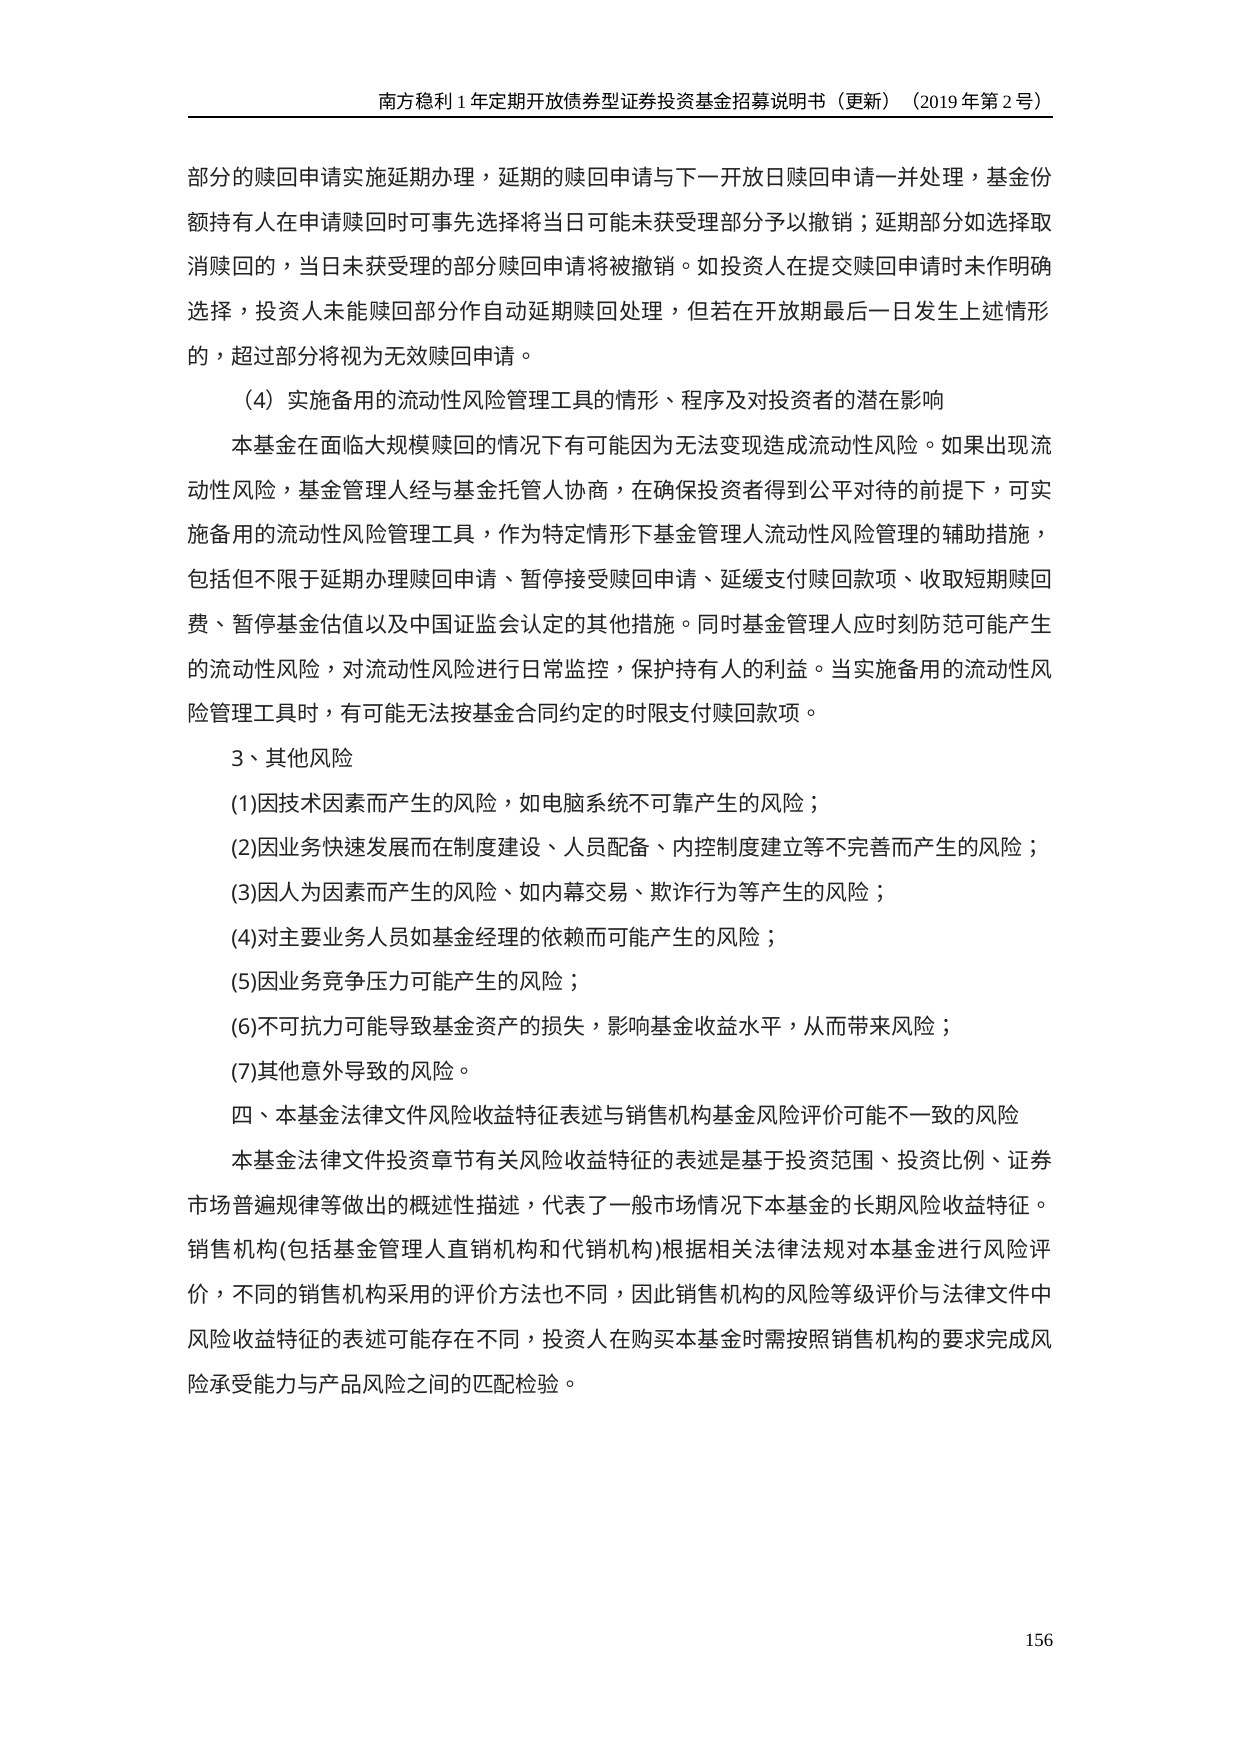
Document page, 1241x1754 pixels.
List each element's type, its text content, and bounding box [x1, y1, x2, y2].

text （4）实施备用的流动性风险管理工具的情形、程序及对投资者的潜在影响 [187, 385, 1053, 415]
text (6)不可抗力可能导致基金资产的损失，影响基金收益水平，从而带来风险； [187, 1011, 1053, 1041]
text 本基金法律文件投资章节有关风险收益特征的表述是基于投资范围、投资比例、证券市场普遍规律等做出的概述性描述，代表了一般市场情况下本基金的长期风险收益特征。销售机构(包括基金管理人直销机构和代销机构)根据相关法律法规对本基金进行风险评价，不同的销售机构采用的评价方法也不同，因此销售机构的风险等级评价与法律文件中风险收益特征的表述可能存在不同，投资人在购买本基金时需按照销售机构的要求完成风险承受能力与产品风险之间的匹配检验。 [187, 1145, 1053, 1398]
text (2)因业务快速发展而在制度建设、人员配备、内控制度建立等不完善而产生的风险； [187, 832, 1053, 862]
text 3、其他风险 [187, 743, 1053, 773]
text (5)因业务竞争压力可能产生的风险； [187, 966, 1053, 996]
text (3)因人为因素而产生的风险、如内幕交易、欺诈行为等产生的风险； [187, 877, 1053, 907]
text 四、本基金法律文件风险收益特征表述与销售机构基金风险评价可能不一致的风险 [187, 1100, 1053, 1130]
text 本基金在面临大规模赎回的情况下有可能因为无法变现造成流动性风险。如果出现流动性风险，基金管理人经与基金托管人协商，在确保投资者得到公平对待的前提下，可实施备用的流动性风险管理工具，作为特定情形下基金管理人流动性风险管理的辅助措施，包括但不限于延期办理赎回申请、暂停接受赎回申请、延缓支付赎回款项、收取短期赎回费、暂停基金估值以及中国证监会认定的其他措施。同时基金管理人应时刻防范可能产生的流动性风险，对流动性风险进行日常监控，保护持有人的利益。当实施备用的流动性风险管理工具时，有可能无法按基金合同约定的时限支付赎回款项。 [187, 430, 1053, 728]
text (7)其他意外导致的风险。 [187, 1056, 1053, 1086]
text (4)对主要业务人员如基金经理的依赖而可能产生的风险； [187, 922, 1053, 951]
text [187, 162, 1053, 371]
text (1)因技术因素而产生的风险，如电脑系统不可靠产生的风险； [187, 788, 1053, 817]
